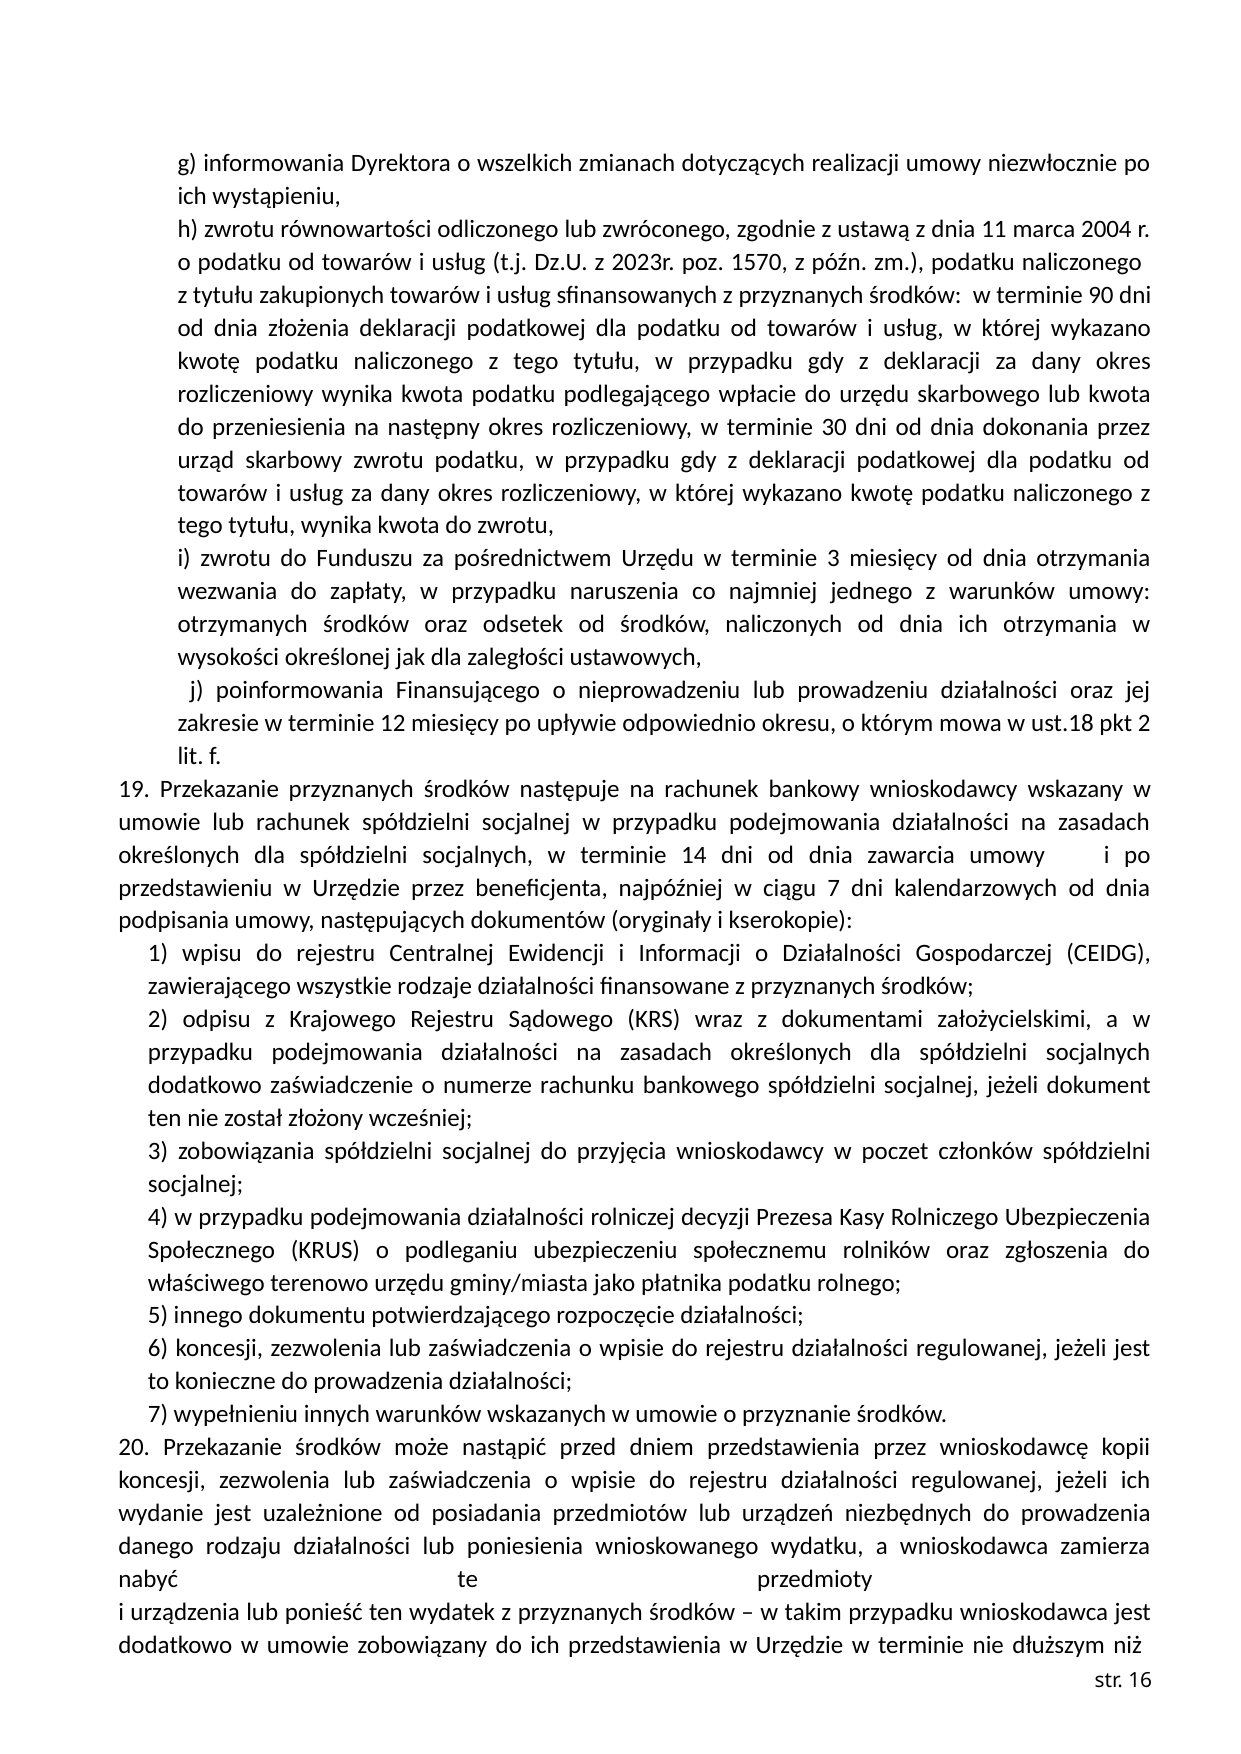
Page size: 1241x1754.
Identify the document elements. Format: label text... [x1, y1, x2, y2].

text 3) zobowiązania spółdzielni socjalnej do przyjęcia wnioskodawcy w poczet członków spółdzielni socjalnej; [148, 1135, 1152, 1198]
text 19. Przekazanie przyznanych środków następuje na rachunek bankowy wnioskodawcy wskazany w umowie lub rachunek spółdzielni socjalnej w przypadku podejmowania działalności na zasadach określonych dla spółdzielni socjalnych, w terminie 14 dni od dnia zawarcia umowy i po przedstawieniu w Urzędzie przez beneficjenta, najpóźniej w ciągu 7 dni kalendarzowych od dnia podpisania umowy, następujących dokumentów (oryginały i kserokopie): [118, 773, 1152, 935]
text 6) koncesji, zezwolenia lub zaświadczenia o wpisie do rejestru działalności regulowanej, jeżeli jest to konieczne do prowadzenia działalności; [148, 1333, 1152, 1396]
text 4) w przypadku podejmowania działalności rolniczej decyzji Prezesa Kasy Rolniczego Ubezpieczenia Społecznego (KRUS) o podleganiu ubezpieczeniu społecznemu rolników oraz zgłoszenia do właściwego terenowo urzędu gminy/miasta jako płatnika podatku rolnego; [148, 1201, 1152, 1297]
text 5) innego dokumentu potwierdzającego rozpoczęcie działalności; [148, 1300, 1152, 1330]
text h) zwrotu równowartości odliczonego lub zwróconego, zgodnie z ustawą z dnia 11 marca 2004 r. o podatku od towarów i usług (t.j. Dz.U. z 2023r. poz. 1570, z późn. zm.), podatku naliczonego z tytułu zakupionych towarów i usług sfinansowanych z przyznanych środków: w terminie 90 dni od dnia złożenia deklaracji podatkowej dla podatku od towarów i usług, w której wykazano kwotę podatku naliczonego z tego tytułu, w przypadku gdy z deklaracji za dany okres rozliczeniowy wynika kwota podatku podlegającego wpłacie do urzędu skarbowego lub kwota do przeniesienia na następny okres rozliczeniowy, w terminie 30 dni od dnia dokonania przez urząd skarbowy zwrotu podatku, w przypadku gdy z deklaracji podatkowej dla podatku od towarów i usług za dany okres rozliczeniowy, w której wykazano kwotę podatku naliczonego z tego tytułu, wynika kwota do zwrotu, [177, 213, 1152, 540]
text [118, 1431, 1152, 1659]
text i) zwrotu do Funduszu za pośrednictwem Urzędu w terminie 3 miesięcy od dnia otrzymania wezwania do zapłaty, w przypadku naruszenia co najmniej jednego z warunków umowy: otrzymanych środków oraz odsetek od środków, naliczonych od dnia ich otrzymania w wysokości określonej jak dla zaległości ustawowych, [177, 543, 1152, 672]
text 1) wpisu do rejestru Centralnej Ewidencji i Informacji o Działalności Gospodarczej (CEIDG), zawierającego wszystkie rodzaje działalności finansowane z przyznanych środków; [148, 938, 1152, 1001]
text 7) wypełnieniu innych warunków wskazanych w umowie o przyznanie środków. [148, 1398, 1152, 1429]
text j) poinformowania Finansującego o nieprowadzeniu lub prowadzeniu działalności oraz jej zakresie w terminie 12 miesięcy po upływie odpowiednio okresu, o którym mowa w ust.18 pkt 2 lit. f. [177, 674, 1152, 771]
text 2) odpisu z Krajowego Rejestru Sądowego (KRS) wraz z dokumentami założycielskimi, a w przypadku podejmowania działalności na zasadach określonych dla spółdzielni socjalnych dodatkowo zaświadczenie o numerze rachunku bankowego spółdzielni socjalnej, jeżeli dokument ten nie został złożony wcześniej; [148, 1003, 1152, 1133]
text g) informowania Dyrektora o wszelkich zmianach dotyczących realizacji umowy niezwłocznie po ich wystąpieniu, [177, 148, 1152, 211]
